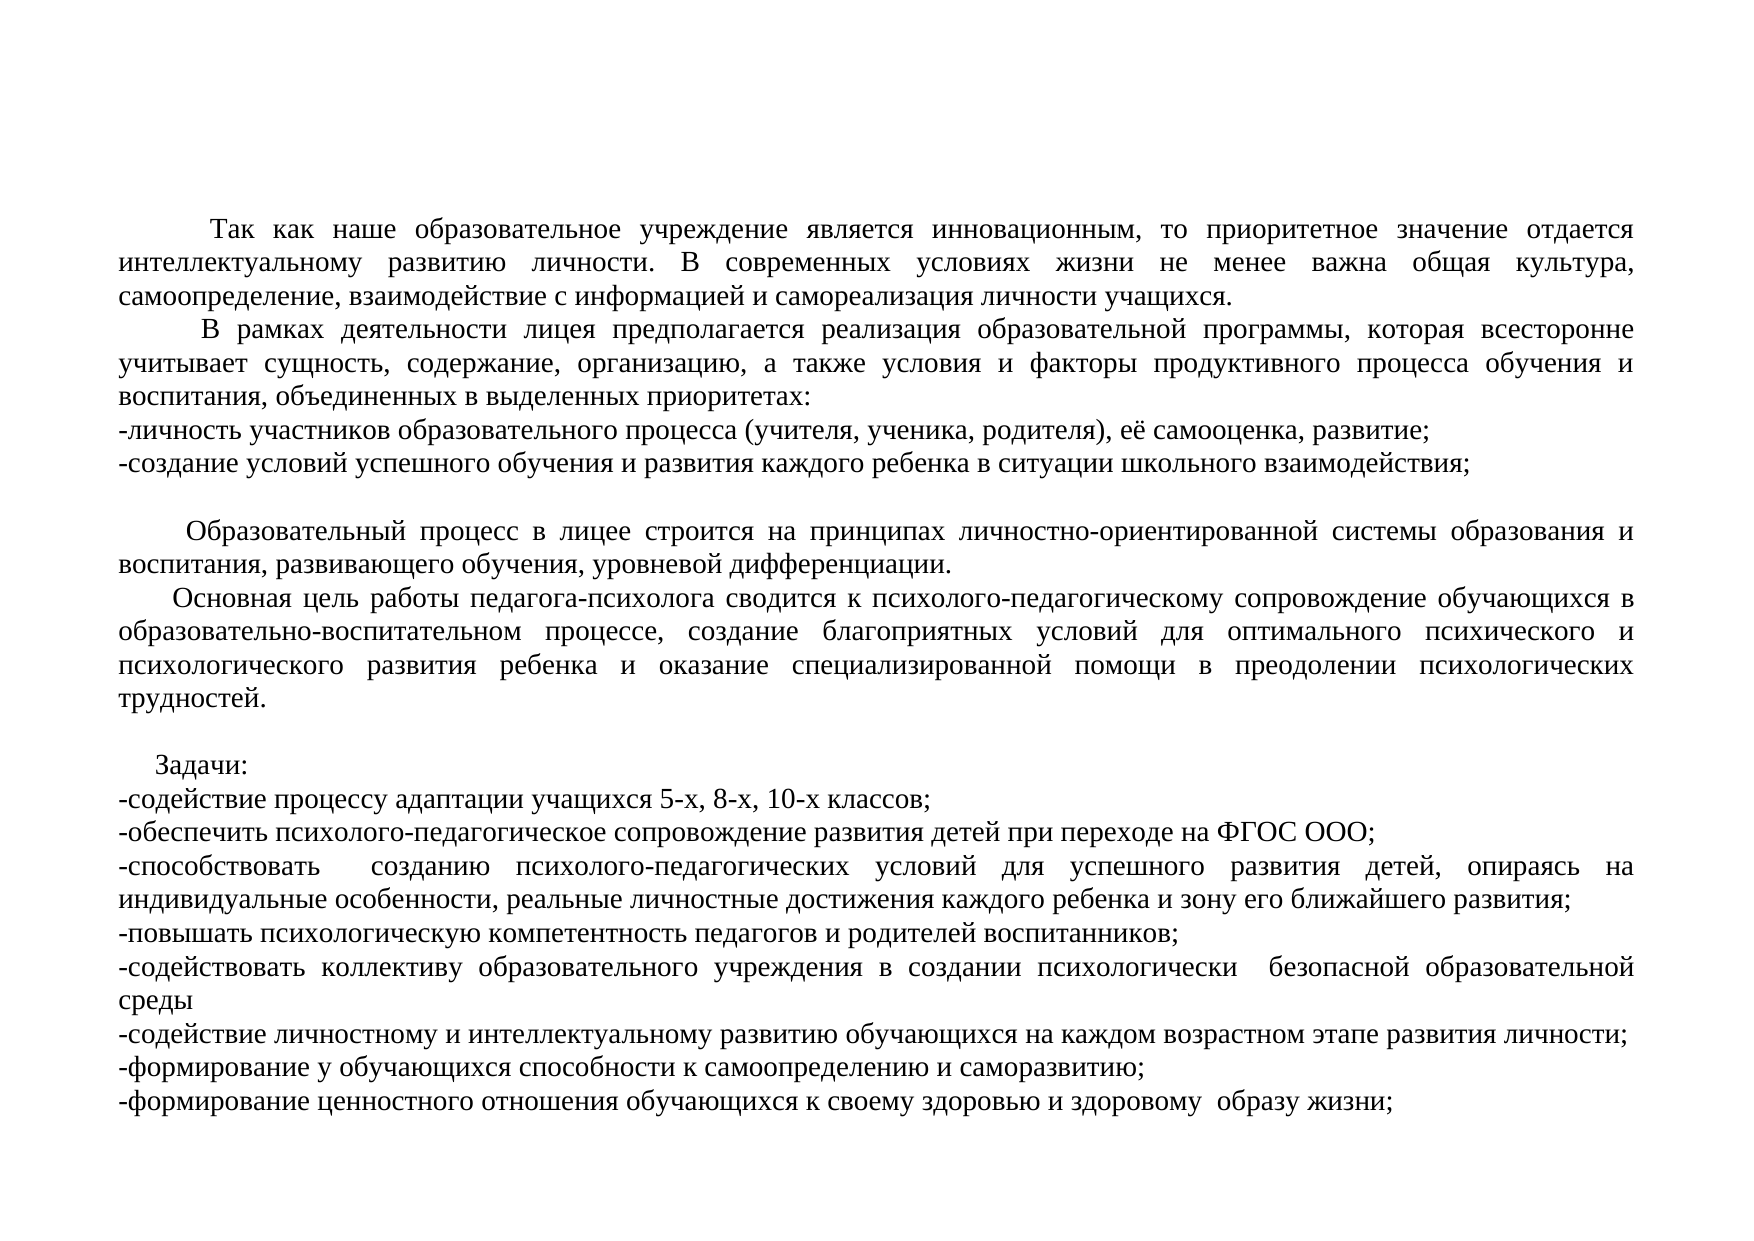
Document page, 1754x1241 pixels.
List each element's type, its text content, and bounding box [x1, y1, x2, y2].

text -создание условий успешного обучения и развития каждого ребенка в ситуации школьного взаимодействия; [118, 446, 1636, 479]
text -содействие процессу адаптации учащихся 5-х, 8-х, 10-х классов; [118, 781, 1636, 814]
text Задачи: [118, 747, 1636, 781]
text -формирование ценностного отношения обучающихся к своему здоровью и здоровому образу жизни; [118, 1083, 1636, 1116]
text Основная цель работы педагога-психолога сводится к психолого-педагогическому сопровождение обучающихся в образовательно-воспитательном процессе, создание благоприятных условий для оптимального психического и психологического развития ребенка и оказание специализированной помощи в преодолении психологических трудностей. [118, 580, 1636, 714]
text -формирование у обучающихся способности к самоопределению и саморазвитию; [118, 1049, 1636, 1083]
text -личность участников образовательного процесса (учителя, ученика, родителя), её самооценка, развитие; [118, 412, 1636, 446]
text -повышать психологическую компетентность педагогов и родителей воспитанников; [118, 915, 1636, 949]
text -способствовать созданию психолого-педагогических условий для успешного развития детей, опираясь на индивидуальные особенности, реальные личностные достижения каждого ребенка и зону его ближайшего развития; [118, 848, 1636, 915]
text -обеспечить психолого-педагогическое сопровождение развития детей при переходе на ФГОС ООО; [118, 814, 1636, 848]
text -содействие личностному и интеллектуальному развитию обучающихся на каждом возрастном этапе развития личности; [118, 1016, 1636, 1049]
text -содействовать коллективу образовательного учреждения в создании психологически безопасной образовательной среды [118, 949, 1636, 1016]
text Так как наше образовательное учреждение является инновационным, то приоритетное значение отдается интеллектуальному развитию личности. В современных условиях жизни не менее важна общая культура, самоопределение, взаимодействие с информацией и самореализация личности учащихся. [118, 211, 1636, 311]
text Образовательный процесс в лицее строится на принципах личностно-ориентированной системы образования и воспитания, развивающего обучения, уровневой дифференциации. [118, 513, 1636, 580]
text В рамках деятельности лицея предполагается реализация образовательной программы, которая всесторонне учитывает сущность, содержание, организацию, а также условия и факторы продуктивного процесса обучения и воспитания, объединенных в выделенных приоритетах: [118, 311, 1636, 412]
